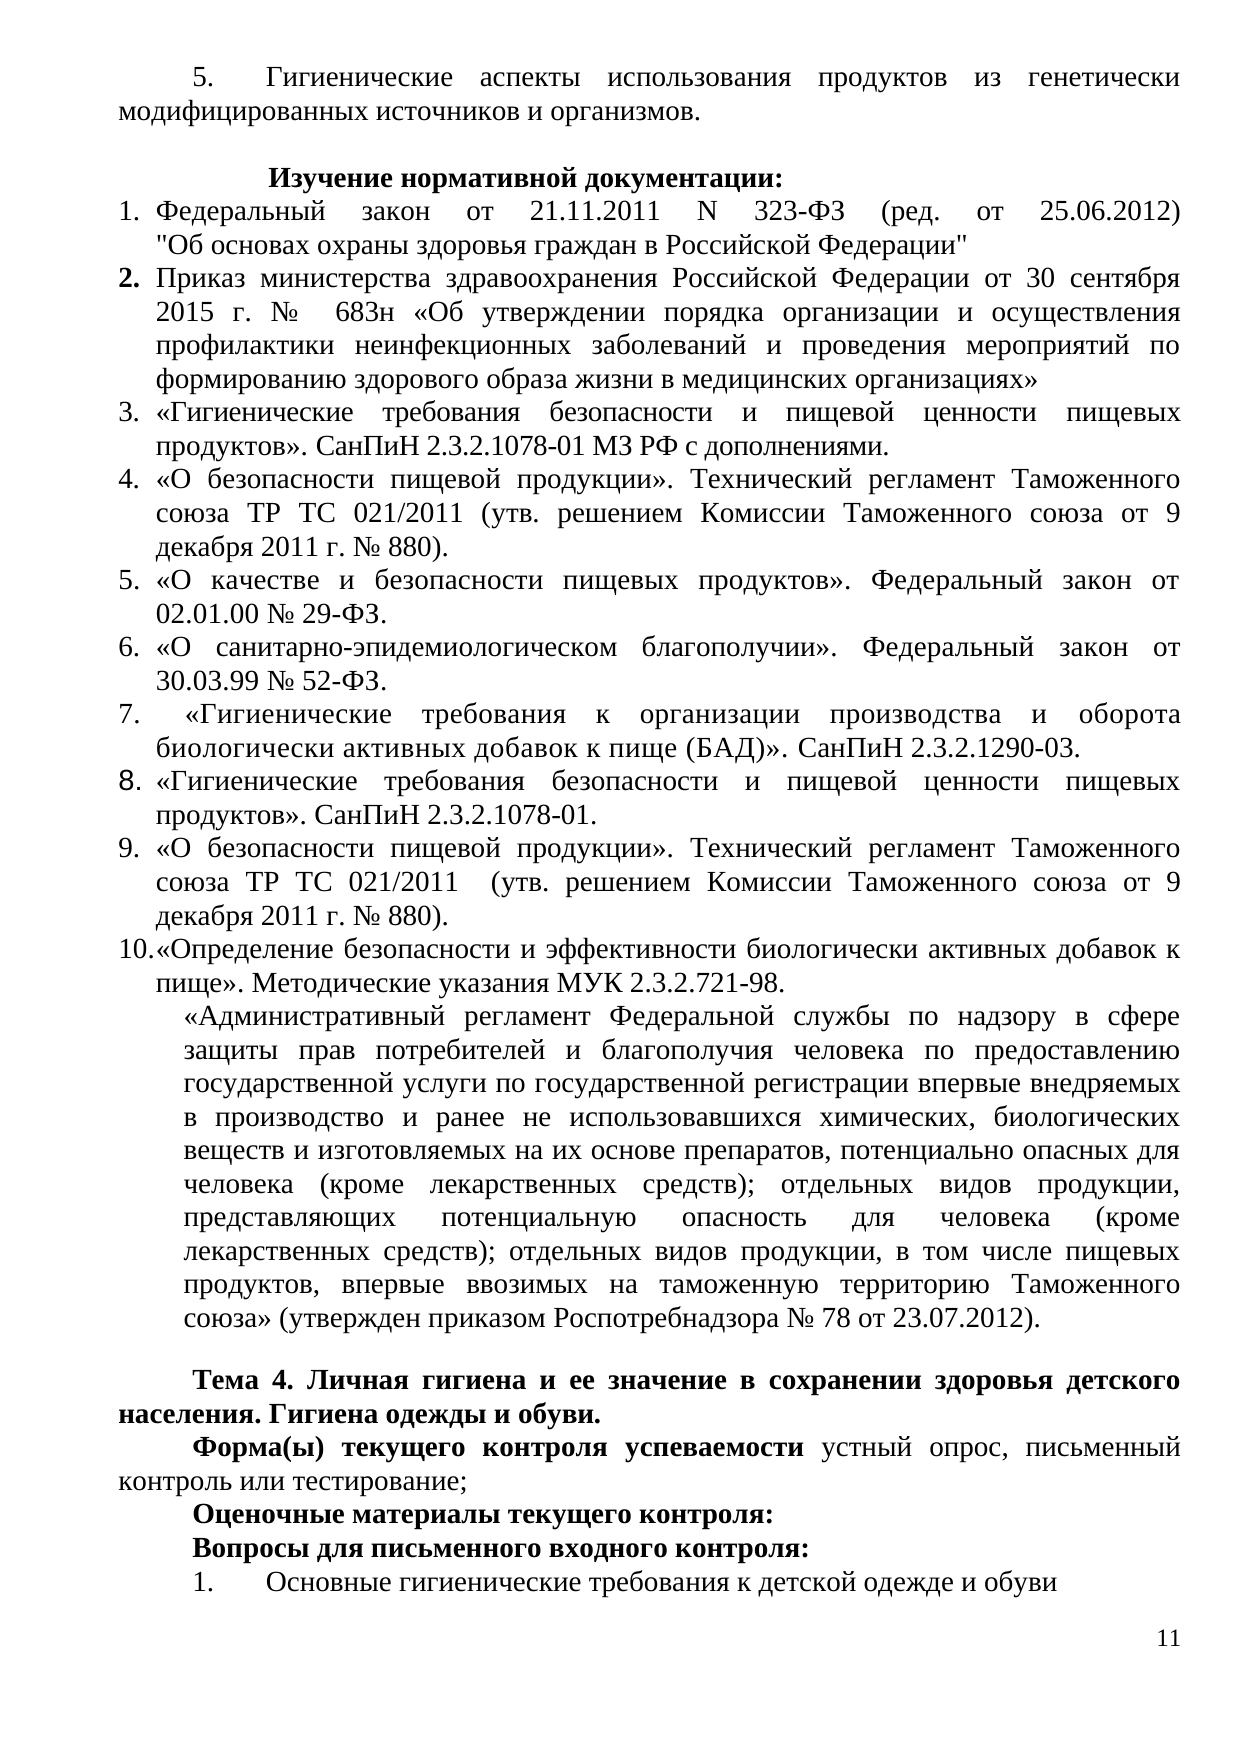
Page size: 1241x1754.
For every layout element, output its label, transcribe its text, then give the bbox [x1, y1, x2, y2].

list «О качестве и безопасности пищевых продуктов». Федеральный закон от 02.01.00 № 29-ФЗ. [118, 562, 1181, 629]
list Основные гигиенические требования к детской одежде и обуви [118, 1564, 1181, 1597]
list «Определение безопасности и эффективности биологически активных добавок к пище». Методические указания МУК 2.3.2.721-98. [118, 931, 1181, 998]
text Оценочные материалы текущего контроля: [118, 1497, 1181, 1530]
text Изучение нормативной документации: [268, 160, 1181, 193]
title Приказ министерства здравоохранения Российской Федерации от 30 сентября 2015 г. № 683н «Об утверждении порядка организации и осуществления профилактики неинфекционных заболеваний и проведения мероприятий по формированию здорового образа жизни в медицинских организациях» [118, 260, 1181, 394]
list «Гигиенические требования к организации производства и оборота биологически активных добавок к пище (БАД)». СанПиН 2.3.2.1290-03. [118, 696, 1181, 763]
text Форма(ы) текущего контроля успеваемости устный опрос, письменный контроль или тестирование; [118, 1429, 1181, 1497]
list Гигиенические аспекты использования продуктов из генетически модифицированных источников и организмов. [118, 59, 1181, 126]
text Вопросы для письменного входного контроля: [118, 1530, 1181, 1564]
text «Административный регламент Федеральной службы по надзору в сфере защиты прав потребителей и благополучия человека по предоставлению государственной услуги по государственной регистрации впервые внедряемых в производство и ранее не использовавшихся химических, биологических веществ и изготовляемых на их основе препаратов, потенциально опасных для человека (кроме лекарственных средств); отдельных видов продукции, представляющих потенциальную опасность для человека (кроме лекарственных средств); отдельных видов продукции, в том числе пищевых продуктов, впервые ввозимых на таможенную территорию Таможенного союза» (утвержден приказом Роспотребнадзора № 78 от 23.07.2012). [183, 998, 1181, 1334]
title Федеральный закон от 21.11.2011 N 323-ФЗ (ред. от 25.06.2012) "Об основах охраны здоровья граждан в Российской Федерации" [118, 193, 1181, 260]
text Тема 4. Личная гигиена и ее значение в сохранении здоровья детского населения. Гигиена одежды и обуви. [118, 1362, 1181, 1429]
list «О санитарно-эпидемиологическом благополучии». Федеральный закон от 30.03.99 № 52-ФЗ. [118, 629, 1181, 696]
list «Гигиенические требования безопасности и пищевой ценности пищевых продуктов». СанПиН 2.3.2.1078-01. [118, 763, 1181, 831]
list «О безопасности пищевой продукции». Технический регламент Таможенного союза ТР ТС 021/2011 (утв. решением Комиссии Таможенного союза от 9 декабря . № 880). [118, 462, 1181, 562]
list «О безопасности пищевой продукции». Технический регламент Таможенного союза ТР ТС 021/2011 (утв. решением Комиссии Таможенного союза от 9 декабря . № 880). [118, 831, 1181, 931]
list «Гигиенические требования безопасности и пищевой ценности пищевых продуктов». СанПиН 2.3.2.1078-01 МЗ РФ с дополнениями. [118, 394, 1181, 462]
